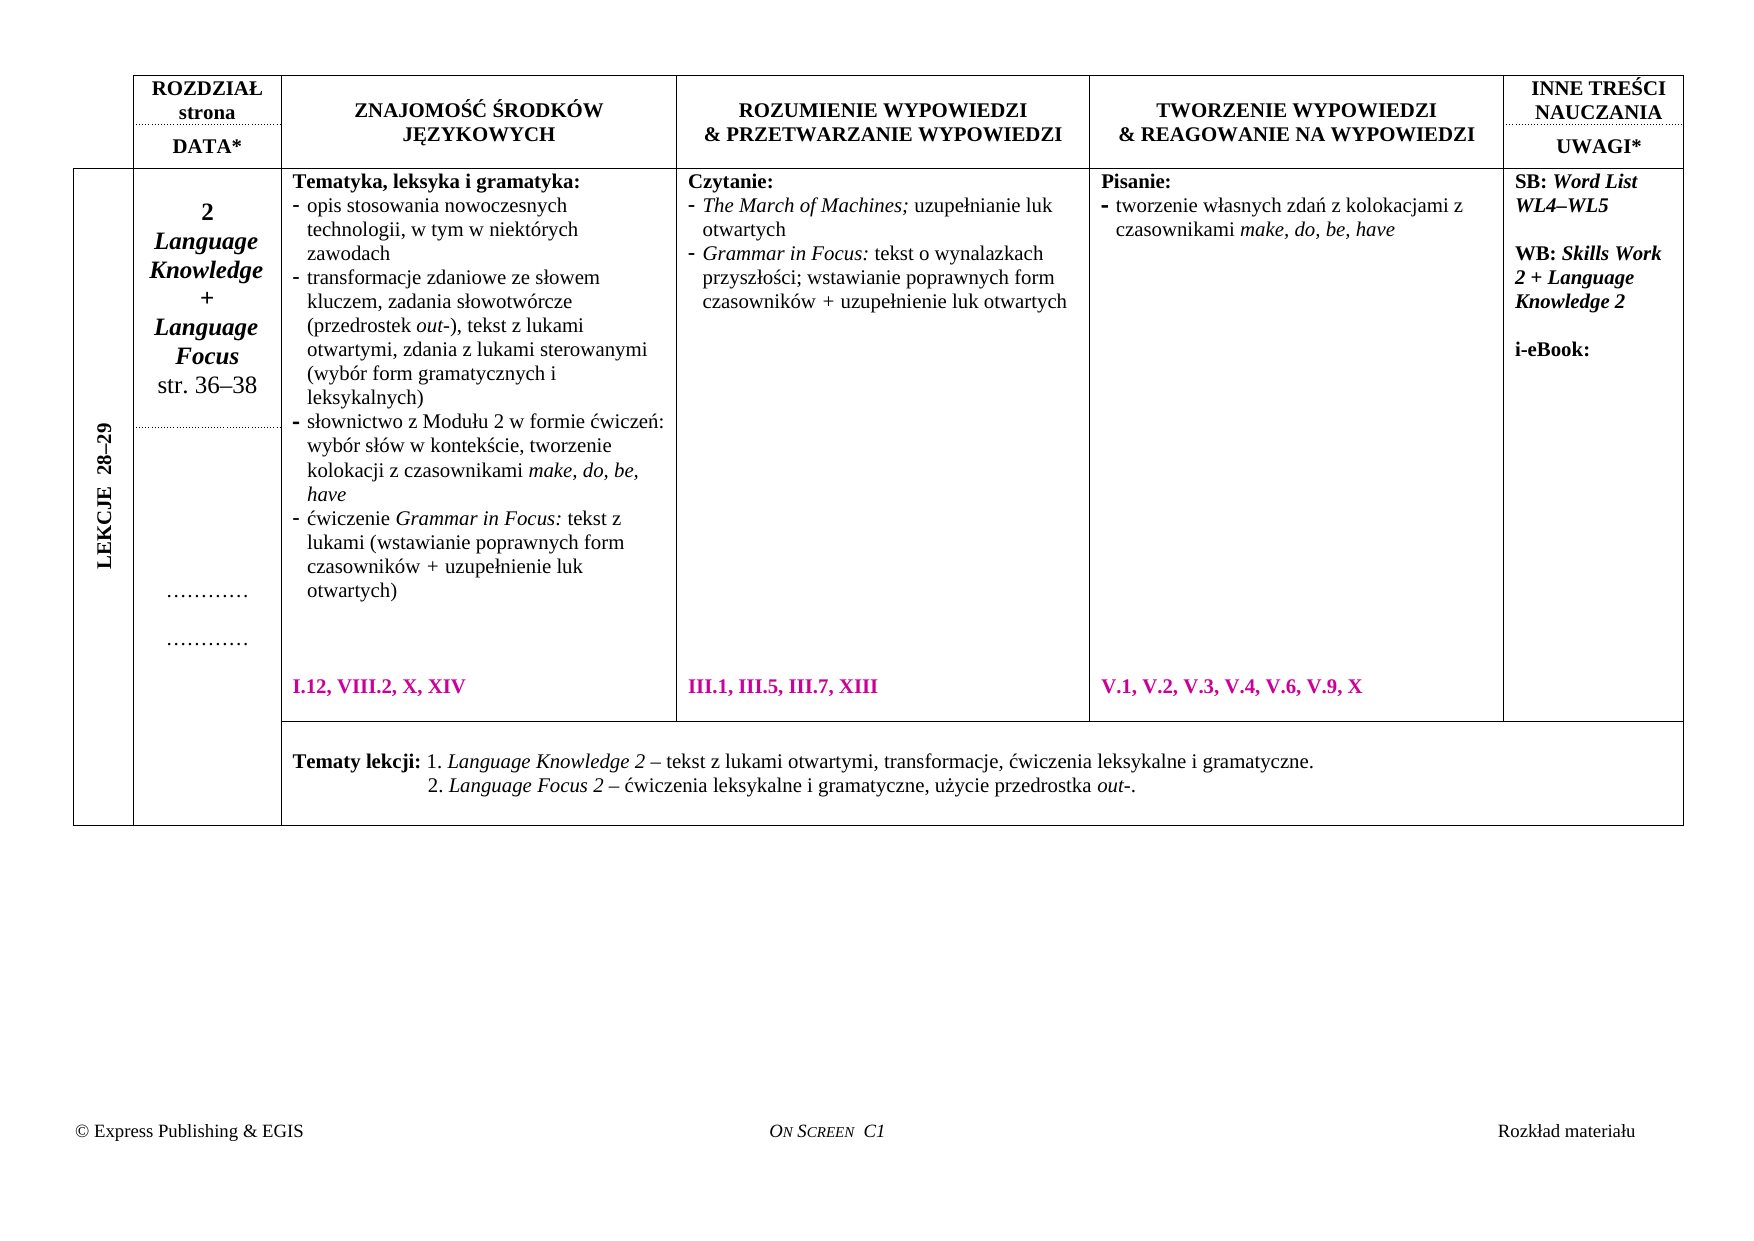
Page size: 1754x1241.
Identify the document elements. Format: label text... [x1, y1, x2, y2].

table_cell 2 Language Knowledge + Language Focus str. 36–38 [134, 169, 281, 427]
table_cell DATA* [134, 124, 281, 168]
table_cell UWAGI* [1504, 124, 1683, 168]
table_header ROZDZIAŁ strona [134, 76, 281, 124]
table_cell Tematy lekcji: 1. Language Knowledge 2 – tekst z lukami otwartymi, transformacje, ćwiczenia leksykalne i gramatyczne. 2. Language Focus 2 – ćwiczenia leksykalne i gramatyczne, użycie przedrostka out-. [282, 722, 1683, 825]
table_header INNE TREŚCI NAUCZANIA [1504, 76, 1683, 124]
table_cell Tematyka, leksyka i gramatyka: opis stosowania nowoczesnych technologii, w tym w niektórych zawodach transformacje zdaniowe ze słowem kluczem, zadania słowotwórcze (przedrostek out-), tekst z lukami otwartymi, zdania z lukami sterowanymi (wybór form gramatycznych i leksykalnych) słownictwo z Modułu 2 w formie ćwiczeń: wybór słów w kontekście, tworzenie kolokacji z czasownikami make, do, be, have ćwiczenie Grammar in Focus: tekst z lukami (wstawianie poprawnych form czasowników + uzupełnienie luk otwartych) I.12, VIII.2, X, XIV [282, 169, 676, 721]
table_header TWORZENIE WYPOWIEDZI & REAGOWANIE NA WYPOWIEDZI [1090, 76, 1503, 168]
table_cell Pisanie: tworzenie własnych zdań z kolokacjami z czasownikami make, do, be, have V.1, V.2, V.3, V.4, V.6, V.9, X [1090, 169, 1503, 721]
table_cell ………… ………… [134, 427, 281, 825]
table_cell SB: Word List WL4–WL5 WB: Skills Work 2 + Language Knowledge 2 i-eBook: [1504, 169, 1683, 721]
table_cell LEKCJE 28–29 [74, 169, 133, 825]
table_header ZNAJOMOŚĆ ŚRODKÓW JĘZYKOWYCH [282, 76, 676, 168]
table_header ROZUMIENIE WYPOWIEDZI & PRZETWARZANIE WYPOWIEDZI [677, 76, 1089, 168]
table_cell Czytanie: The March of Machines; uzupełnianie luk otwartych Grammar in Focus: tekst o wynalazkach przyszłości; wstawianie poprawnych form czasowników + uzupełnienie luk otwartych III.1, III.5, III.7, XIII [677, 169, 1089, 721]
